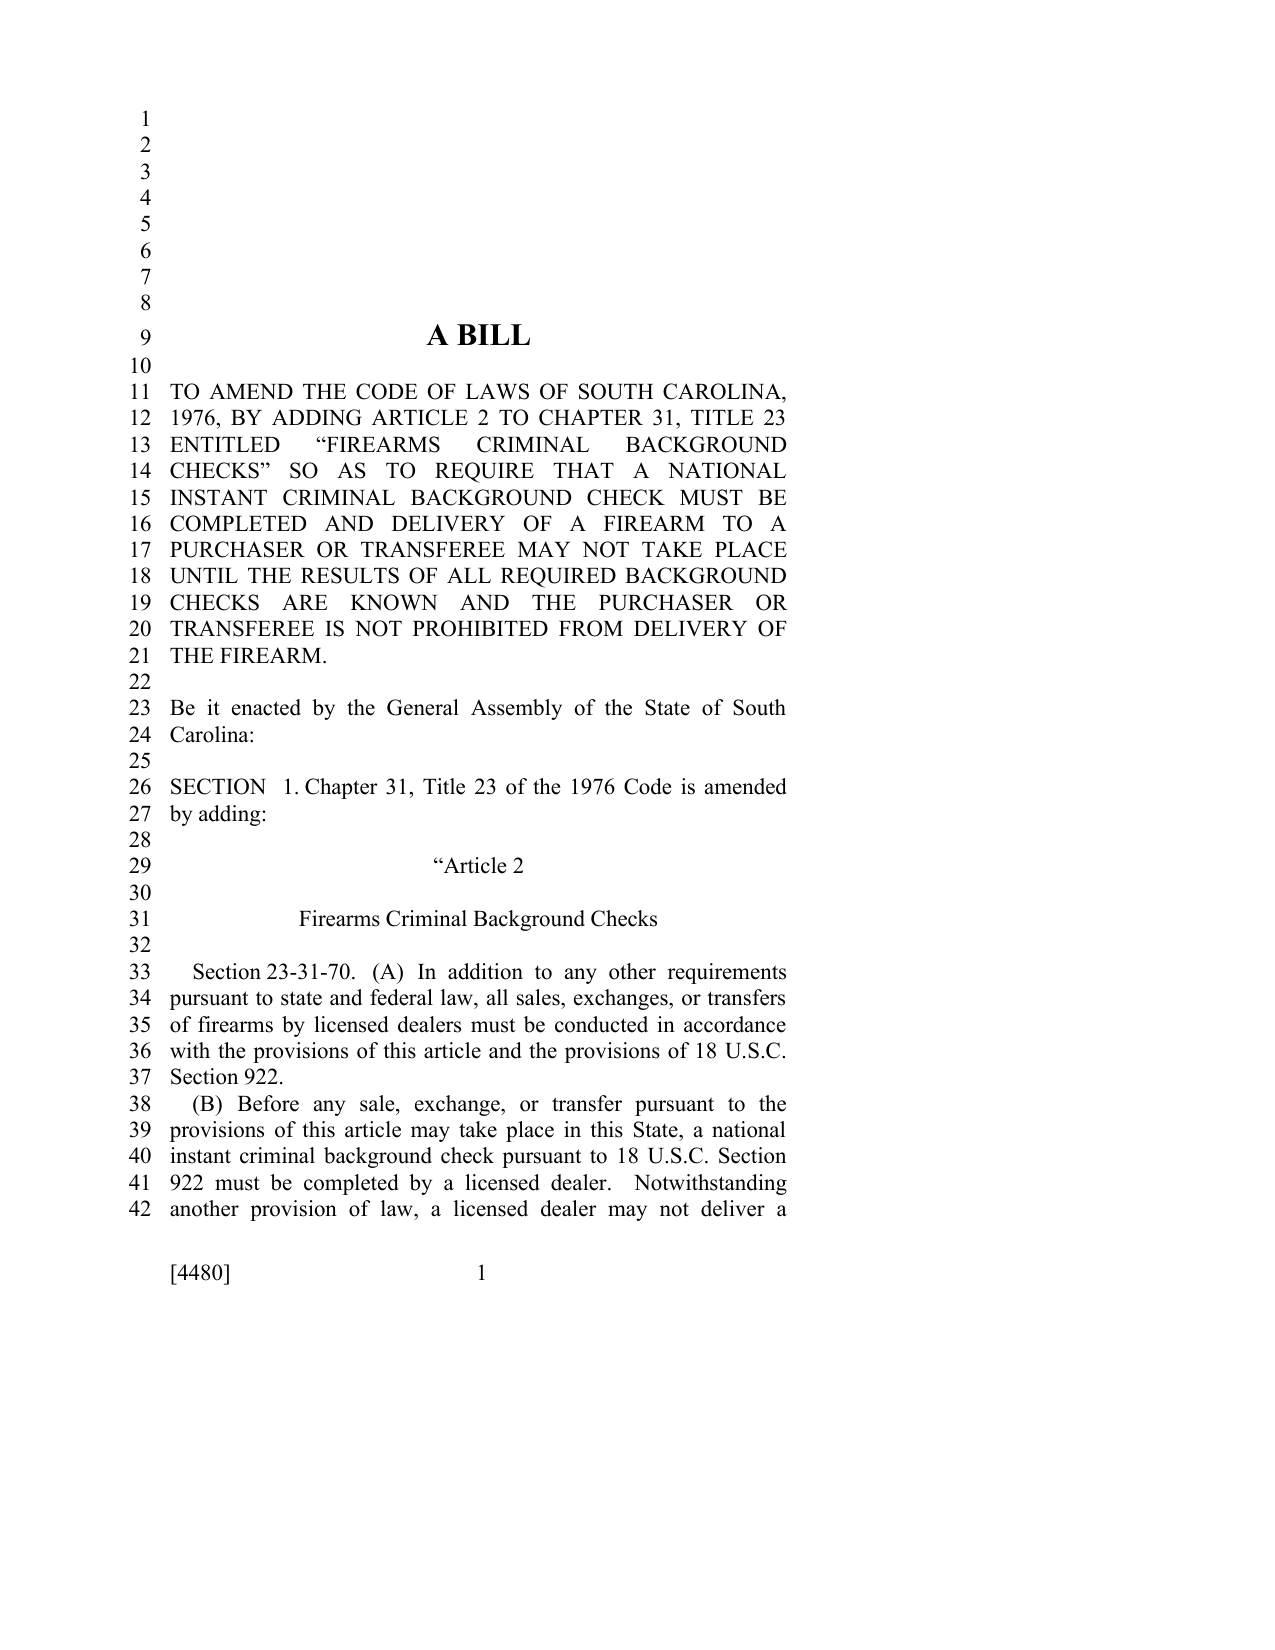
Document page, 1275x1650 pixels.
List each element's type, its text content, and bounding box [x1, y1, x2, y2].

text Be it enacted by the General Assembly of the State of South Carolina: [169, 694, 787, 747]
text SECTION 1. Chapter 31, Title 23 of the 1976 Code is amended by adding: [169, 773, 787, 826]
text TO AMEND THE CODE OF LAWS OF SOUTH CAROLINA, 1976, BY ADDING ARTICLE 2 TO CHAPTER 31, TITLE 23 ENTITLED “FIREARMS CRIMINAL BACKGROUND CHECKS” SO AS TO REQUIRE THAT A NATIONAL INSTANT CRIMINAL BACKGROUND CHECK MUST BE COMPLETED AND DELIVERY OF A FIREARM TO A PURCHASER OR TRANSFEREE MAY NOT TAKE PLACE UNTIL THE RESULTS OF ALL REQUIRED BACKGROUND CHECKS ARE KNOWN AND THE PURCHASER OR TRANSFEREE IS NOT PROHIBITED FROM DELIVERY OF THE FIREARM. [169, 378, 787, 668]
text Firearms Criminal Background Checks [169, 905, 787, 932]
text “Article 2 [169, 852, 787, 879]
text A BILL [169, 316, 787, 352]
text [169, 1090, 787, 1221]
text Section 23-31-70. (A) In addition to any other requirements pursuant to state and federal law, all sales, exchanges, or transfers of firearms by licensed dealers must be conducted in accordance with the provisions of this article and the provisions of 18 U.S.C. Section 922. [169, 958, 787, 1090]
